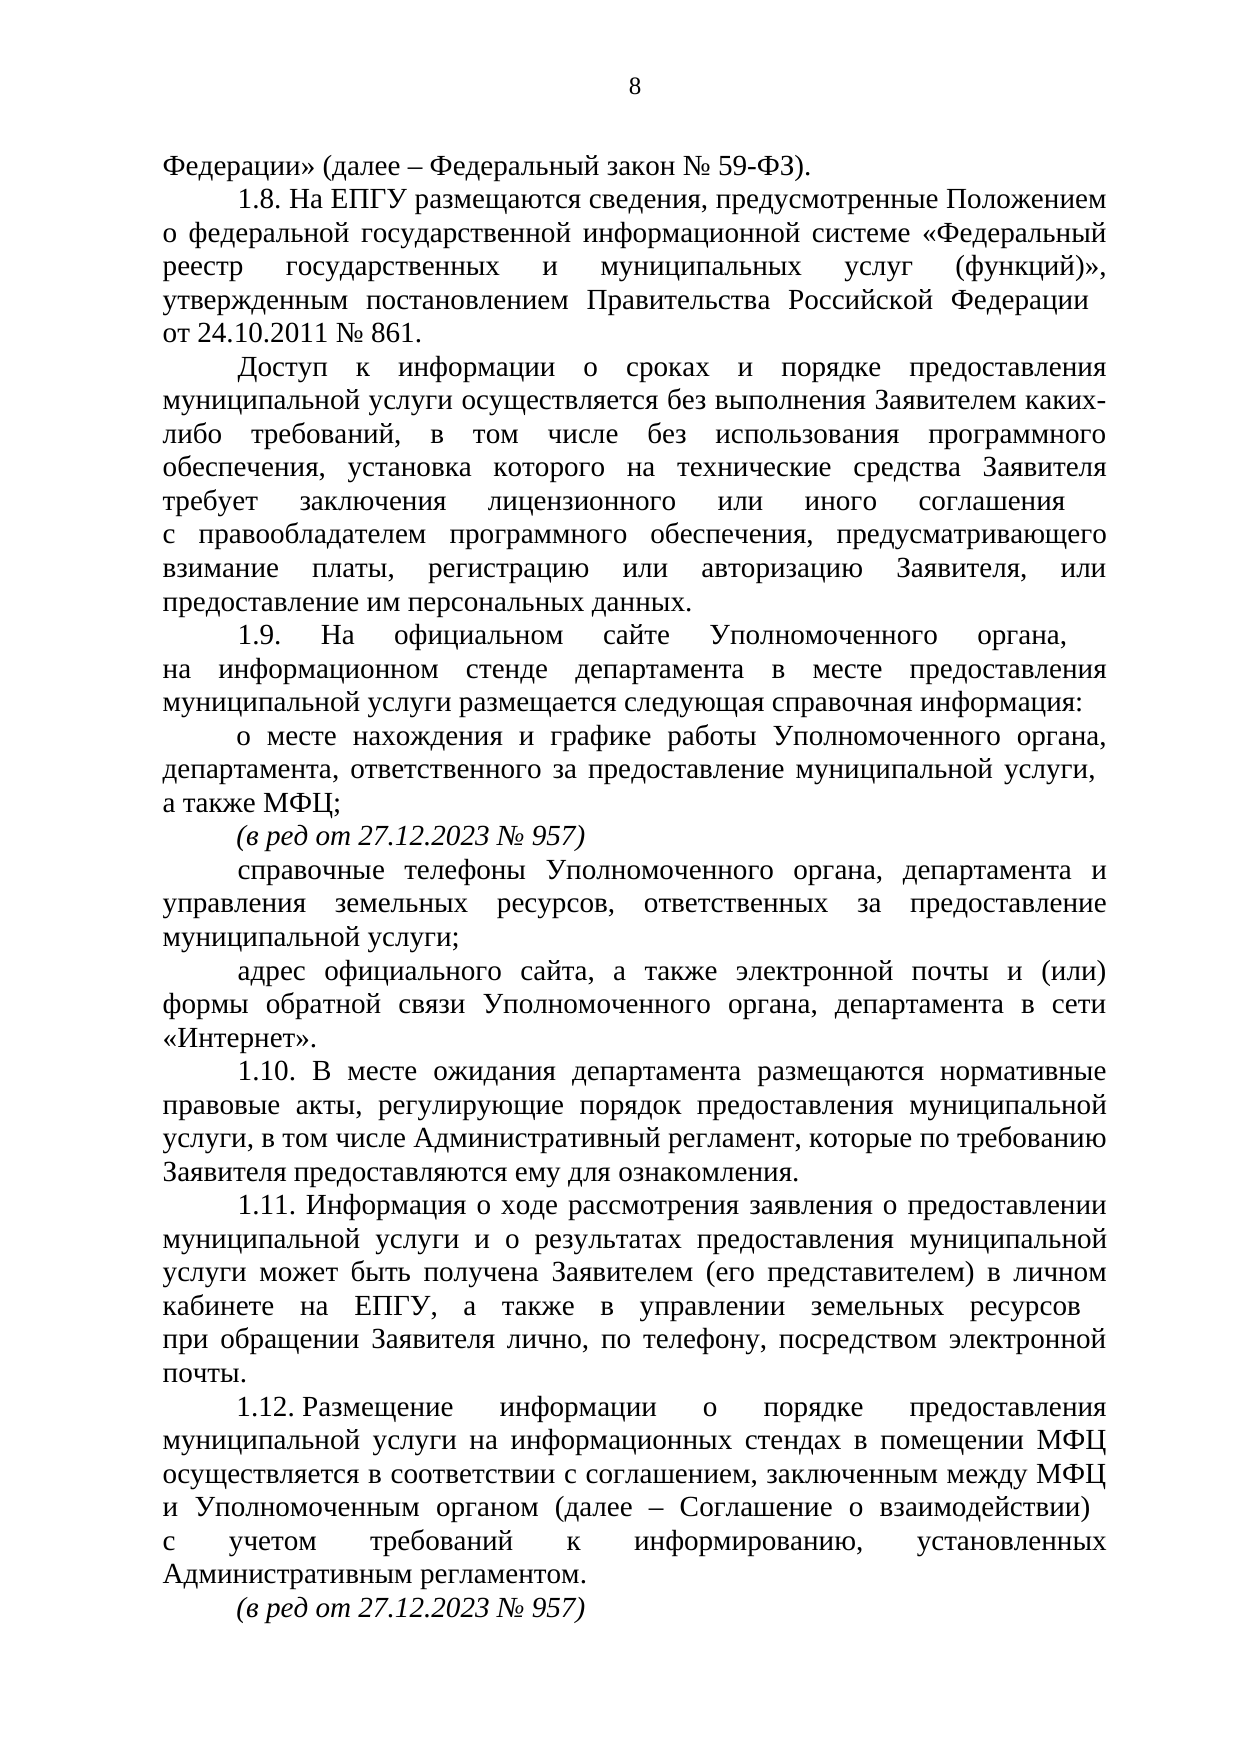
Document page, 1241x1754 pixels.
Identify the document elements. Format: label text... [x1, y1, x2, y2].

text (в ред от 27.12.2023 № 957) [162, 818, 1107, 852]
text адрес официального сайта, а также электронной почты и (или) формы обратной связи Уполномоченного органа, департамента в сети «Интернет». [162, 953, 1107, 1053]
text (в ред от 27.12.2023 № 957) [162, 1590, 1107, 1623]
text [162, 148, 1107, 181]
text Доступ к информации о сроках и порядке предоставления муниципальной услуги осуществляется без выполнения Заявителем каких-либо требований, в том числе без использования программного обеспечения, установка которого на технические средства Заявителя требует заключения лицензионного или иного соглашения с правообладателем программного обеспечения, предусматривающего взимание платы, регистрацию или авторизацию Заявителя, или предоставление им персональных данных. [162, 349, 1107, 617]
text 1.8. На ЕПГУ размещаются сведения, предусмотренные Положением о федеральной государственной информационной системе «Федеральный реестр государственных и муниципальных услуг (функций)», утвержденным постановлением Правительства Российской Федерации от 24.10.2011 № 861. [162, 181, 1107, 349]
text справочные телефоны Уполномоченного органа, департамента и управления земельных ресурсов, ответственных за предоставление муниципальной услуги; [162, 852, 1107, 953]
text о месте нахождения и графике работы Уполномоченного органа, департамента, ответственного за предоставление муниципальной услуги, а также МФЦ; [162, 718, 1107, 818]
text 1.12. Размещение информации о порядке предоставления муниципальной услуги на информационных стендах в помещении МФЦ осуществляется в соответствии с соглашением, заключенным между МФЦ и Уполномоченным органом (далее – Соглашение о взаимодействии) с учетом требований к информированию, установленных Административным регламентом. [162, 1389, 1107, 1590]
text 1.11. Информация о ходе рассмотрения заявления о предоставлении муниципальной услуги и о результатах предоставления муниципальной услуги может быть получена Заявителем (его представителем) в личном кабинете на ЕПГУ, а также в управлении земельных ресурсов при обращении Заявителя лично, по телефону, посредством электронной почты. [162, 1187, 1107, 1389]
text 1.9. На официальном сайте Уполномоченного органа, на информационном стенде департамента в месте предоставления муниципальной услуги размещается следующая справочная информация: [162, 617, 1107, 718]
text 1.10. В месте ожидания департамента размещаются нормативные правовые акты, регулирующие порядок предоставления муниципальной услуги, в том числе Административный регламент, которые по требованию Заявителя предоставляются ему для ознакомления. [162, 1053, 1107, 1187]
